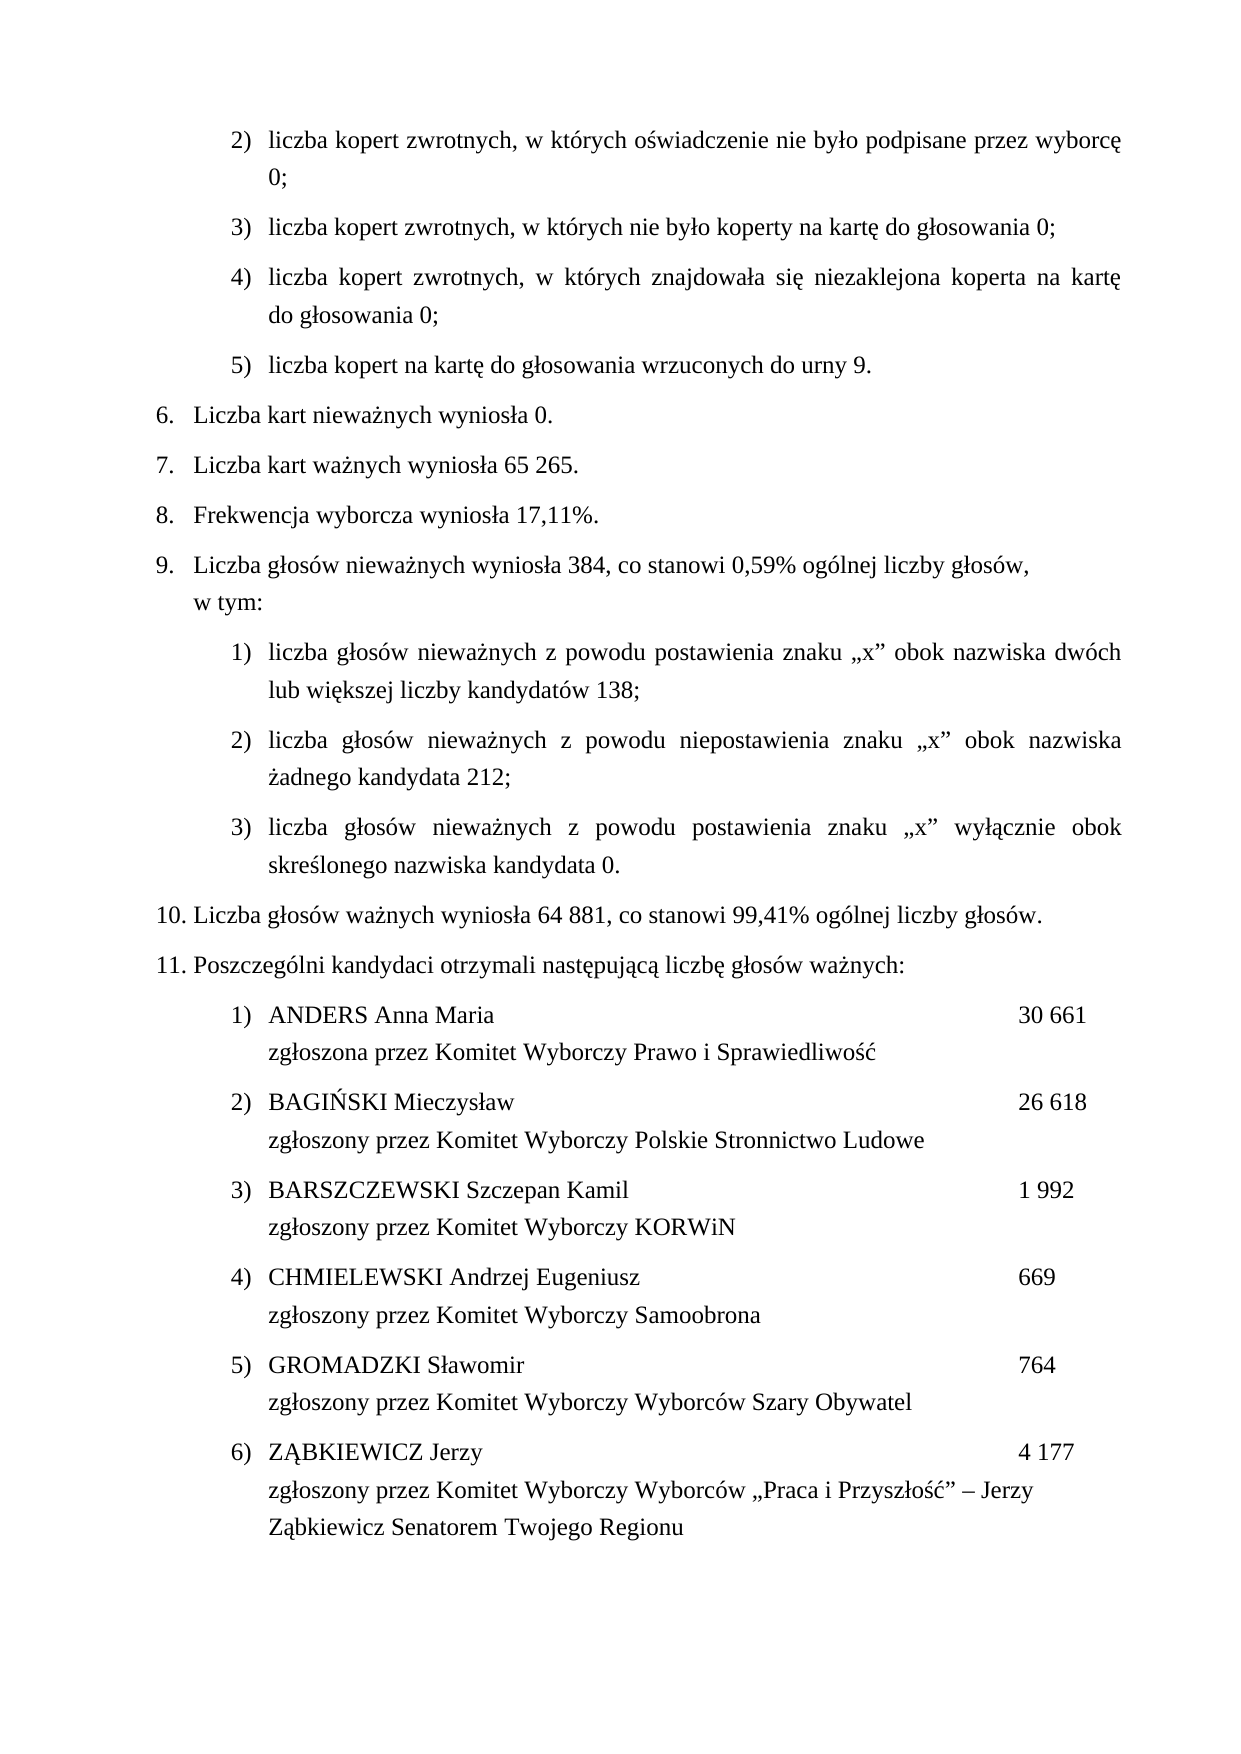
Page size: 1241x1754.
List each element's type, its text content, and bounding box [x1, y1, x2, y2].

list Liczba kart ważnych wyniosła 65 265. [156, 443, 1122, 481]
list liczba głosów nieważnych z powodu postawienia znaku „x” wyłącznie obok skreślonego nazwiska kandydata 0. [231, 806, 1122, 881]
list Poszczególni kandydaci otrzymali następującą liczbę głosów ważnych: [156, 943, 1122, 981]
list BARSZCZEWSKI Szczepan Kamil 1 992 zgłoszony przez Komitet Wyborczy KORWiN [231, 1168, 1122, 1243]
list liczba kopert na kartę do głosowania wrzuconych do urny 9. [231, 343, 1122, 381]
list liczba kopert zwrotnych, w których oświadczenie nie było podpisane przez wyborcę 0; [231, 118, 1122, 193]
list Liczba głosów nieważnych wyniosła 384, co stanowi 0,59% ogólnej liczby głosów, w tym: [156, 543, 1122, 618]
list liczba kopert zwrotnych, w których nie było koperty na kartę do głosowania 0; [231, 206, 1122, 243]
list Liczba głosów ważnych wyniosła 64 881, co stanowi 99,41% ogólnej liczby głosów. [156, 893, 1122, 931]
list ANDERS Anna Maria 30 661 zgłoszona przez Komitet Wyborczy Prawo i Sprawiedliwość [231, 993, 1122, 1068]
list ZĄBKIEWICZ Jerzy 4 177 zgłoszony przez Komitet Wyborczy Wyborców „Praca i Przyszłość” – Jerzy Ząbkiewicz Senatorem Twojego Regionu [231, 1431, 1122, 1543]
list liczba kopert zwrotnych, w których znajdowała się niezaklejona koperta na kartę do głosowania 0; [231, 256, 1122, 331]
list GROMADZKI Sławomir 764 zgłoszony przez Komitet Wyborczy Wyborców Szary Obywatel [231, 1343, 1122, 1418]
list liczba głosów nieważnych z powodu niepostawienia znaku „x” obok nazwiska żadnego kandydata 212; [231, 718, 1122, 793]
list CHMIELEWSKI Andrzej Eugeniusz 669 zgłoszony przez Komitet Wyborczy Samoobrona [231, 1256, 1122, 1331]
list Liczba kart nieważnych wyniosła 0. [156, 393, 1122, 431]
list Frekwencja wyborcza wyniosła 17,11%. [156, 493, 1122, 531]
list BAGIŃSKI Mieczysław 26 618 zgłoszony przez Komitet Wyborczy Polskie Stronnictwo Ludowe [231, 1081, 1122, 1156]
list liczba głosów nieważnych z powodu postawienia znaku „x” obok nazwiska dwóch lub większej liczby kandydatów 138; [231, 631, 1122, 706]
